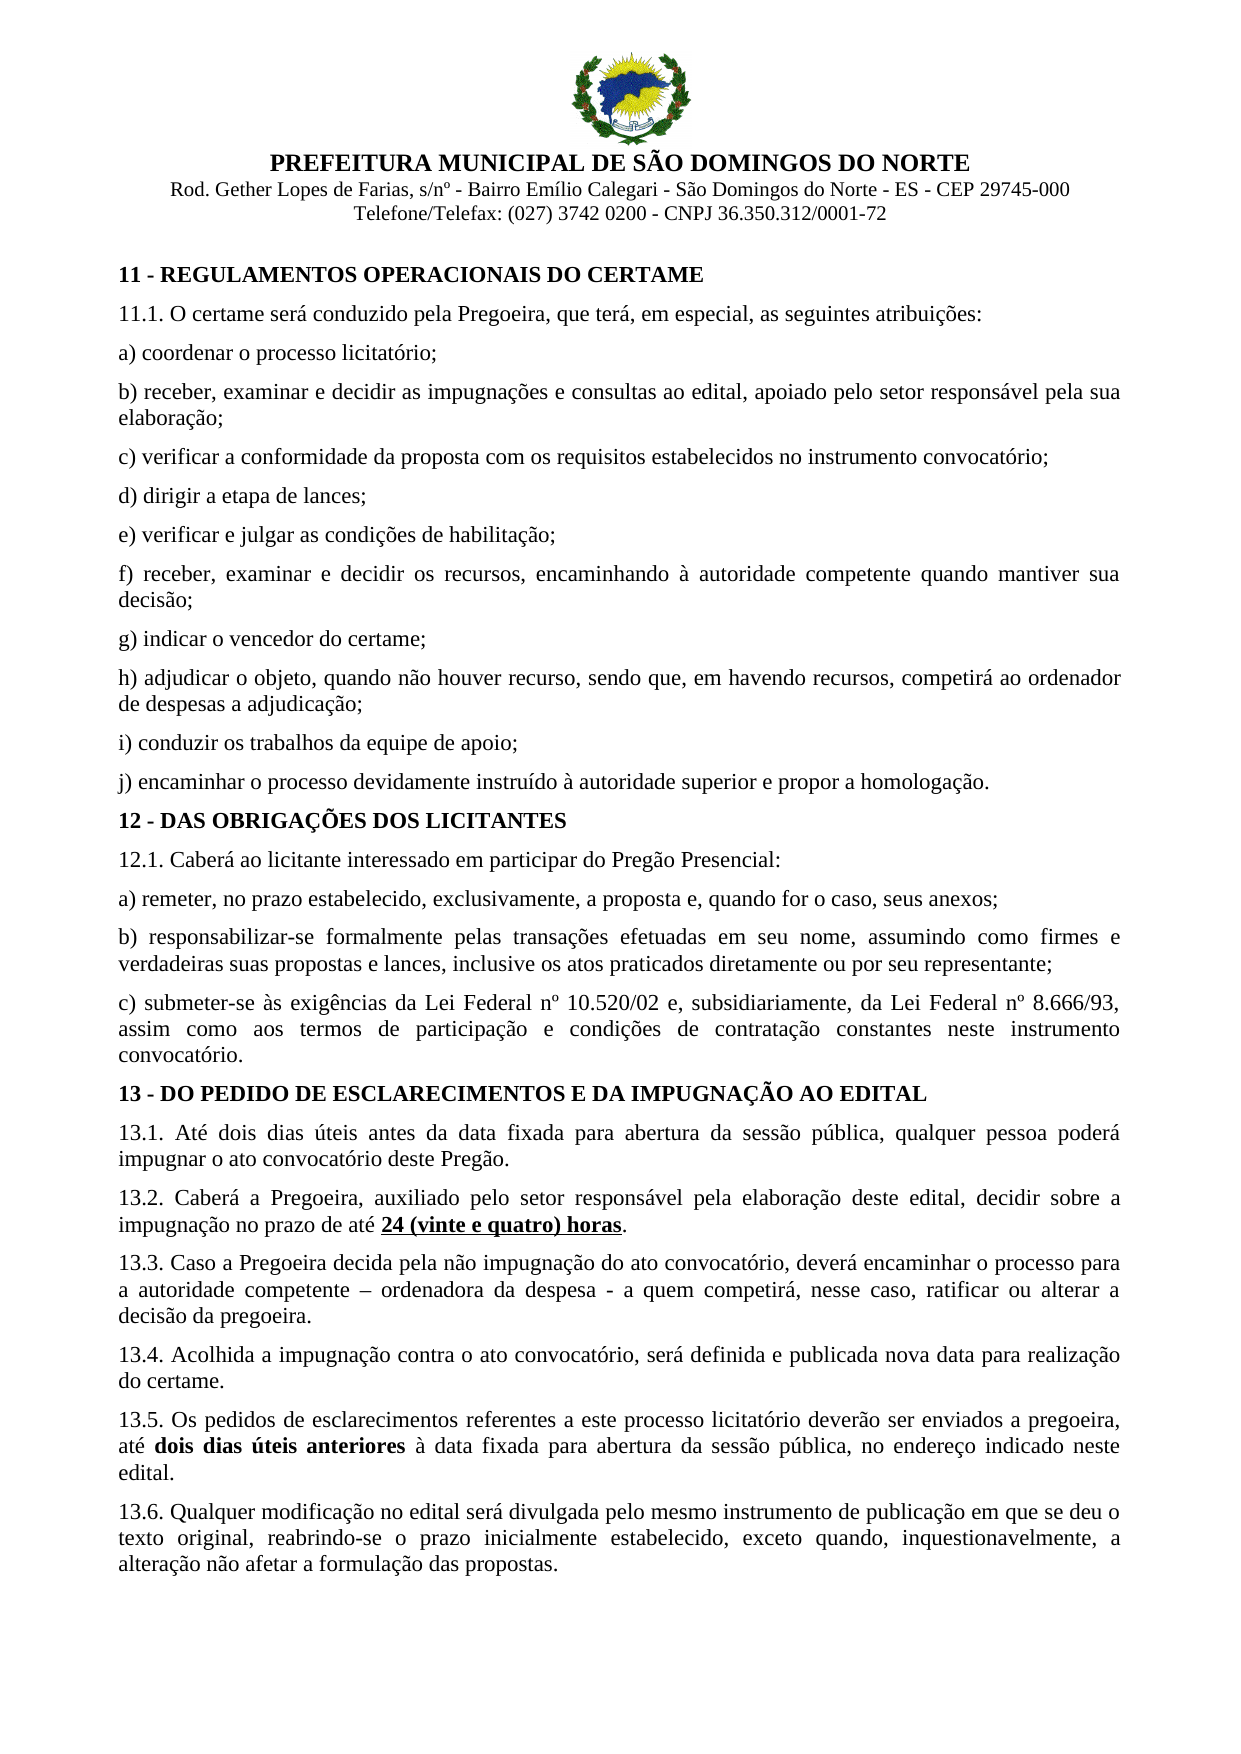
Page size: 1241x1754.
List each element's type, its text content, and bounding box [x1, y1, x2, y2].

text 11.1. O certame será conduzido pela Pregoeira, que terá, em especial, as seguintes atribuições: [118, 300, 1122, 327]
text j) encaminhar o processo devidamente instruído à autoridade superior e propor a homologação. [118, 768, 1122, 794]
text 11 - REGULAMENTOS OPERACIONAIS DO CERTAME [118, 262, 1122, 288]
text 13 - DO PEDIDO DE ESCLARECIMENTOS E DA IMPUGNAÇÃO AO EDITAL [118, 1080, 1122, 1107]
text i) conduzir os trabalhos da equipe de apoio; [118, 729, 1122, 756]
text a) remeter, no prazo estabelecido, exclusivamente, a proposta e, quando for o caso, seus anexos; [118, 884, 1122, 911]
text 12.1. Caberá ao licitante interessado em participar do Pregão Presencial: [118, 846, 1122, 872]
text b) responsabilizar-se formalmente pelas transações efetuadas em seu nome, assumindo como firmes e verdadeiras suas propostas e lances, inclusive os atos praticados diretamente ou por seu representante; [118, 923, 1122, 976]
text c) submeter-se às exigências da Lei Federal nº 10.520/02 e, subsidiariamente, da Lei Federal nº 8.666/93, assim como aos termos de participação e condições de contratação constantes neste instrumento convocatório. [118, 989, 1122, 1068]
text e) verificar e julgar as condições de habilitação; [118, 521, 1122, 547]
text a) coordenar o processo licitatório; [118, 339, 1122, 366]
text h) adjudicar o objeto, quando não houver recurso, sendo que, em havendo recursos, competirá ao ordenador de despesas a adjudicação; [118, 664, 1122, 717]
text 13.6. Qualquer modificação no edital será divulgada pelo mesmo instrumento de publicação em que se deu o texto original, reabrindo-se o prazo inicialmente estabelecido, exceto quando, inquestionavelmente, a alteração não afetar a formulação das propostas. [118, 1498, 1122, 1577]
text d) dirigir a etapa de lances; [118, 482, 1122, 508]
text 13.2. Caberá a Pregoeira, auxiliado pelo setor responsável pela elaboração deste edital, decidir sobre a impugnação no prazo de até 24 (vinte e quatro) horas. [118, 1184, 1122, 1237]
picture [570, 51, 693, 150]
text c) verificar a conformidade da proposta com os requisitos estabelecidos no instrumento convocatório; [118, 443, 1122, 470]
text 13.3. Caso a Pregoeira decida pela não impugnação do ato convocatório, deverá encaminhar o processo para a autoridade competente – ordenadora da despesa - a quem competirá, nesse caso, ratificar ou alterar a decisão da pregoeira. [118, 1249, 1122, 1328]
text 13.4. Acolhida a impugnação contra o ato convocatório, será definida e publicada nova data para realização do certame. [118, 1341, 1122, 1394]
text b) receber, examinar e decidir as impugnações e consultas ao edital, apoiado pelo setor responsável pela sua elaboração; [118, 378, 1122, 431]
text 12 - DAS OBRIGAÇÕES DOS LICITANTES [118, 807, 1122, 833]
text 13.5. Os pedidos de esclarecimentos referentes a este processo licitatório deverão ser enviados a pregoeira, até dois dias úteis anteriores à data fixada para abertura da sessão pública, no endereço indicado neste edital. [118, 1406, 1122, 1485]
text g) indicar o vencedor do certame; [118, 625, 1122, 651]
text f) receber, examinar e decidir os recursos, encaminhando à autoridade competente quando mantiver sua decisão; [118, 560, 1122, 613]
text 13.1. Até dois dias úteis antes da data fixada para abertura da sessão pública, qualquer pessoa poderá impugnar o ato convocatório deste Pregão. [118, 1119, 1122, 1172]
